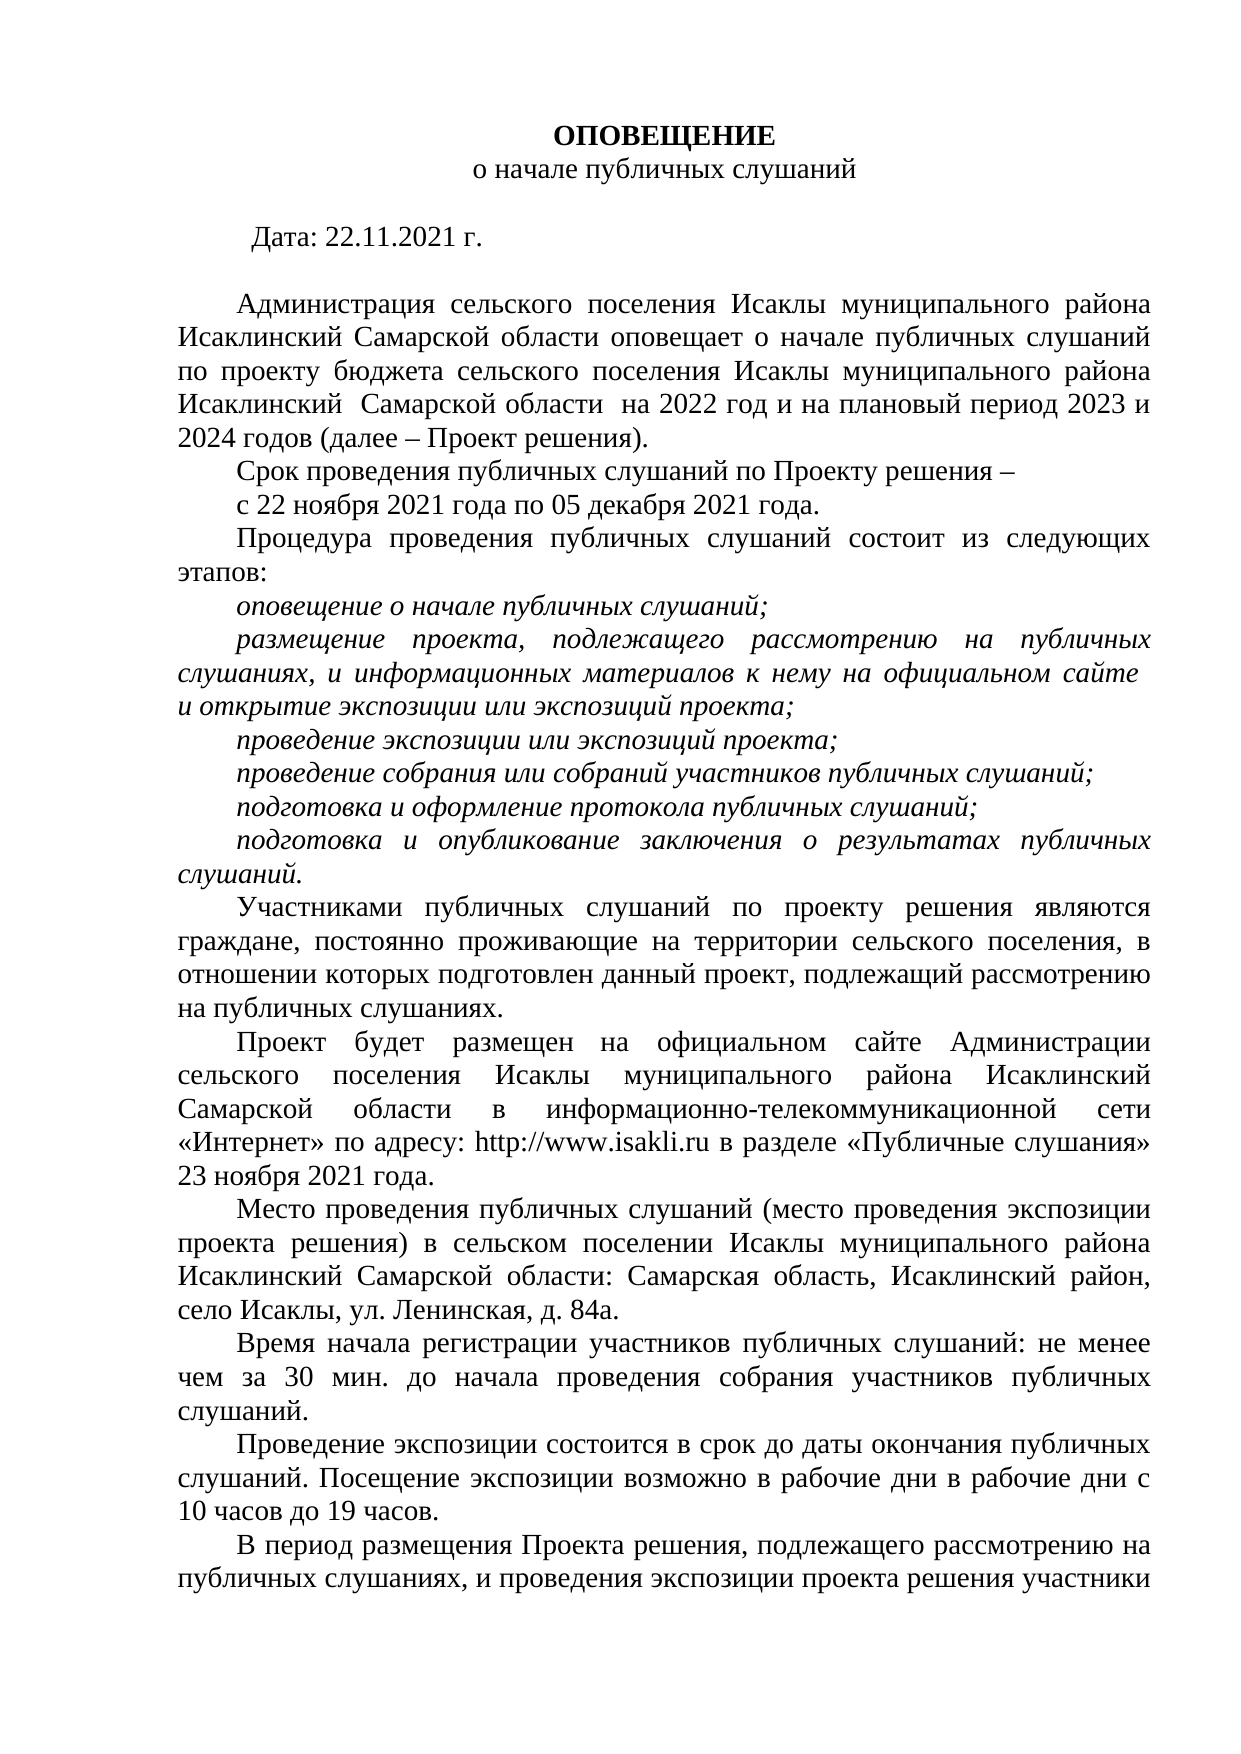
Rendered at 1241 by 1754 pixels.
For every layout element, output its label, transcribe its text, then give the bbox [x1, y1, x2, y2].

text оповещение о начале публичных слушаний; [177, 588, 1152, 621]
text подготовка и опубликование заключения о результатах публичных слушаний. [177, 822, 1152, 889]
text размещение проекта, подлежащего рассмотрению на публичных слушаниях, и информационных материалов к нему на официальном сайте и открытие экспозиции или экспозиций проекта; [177, 621, 1152, 722]
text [177, 1527, 1152, 1594]
text проведение собрания или собраний участников публичных слушаний; [177, 755, 1152, 789]
text о начале публичных слушаний [177, 152, 1152, 185]
text Дата: 22.11.2021 г. [177, 219, 1152, 252]
text Проект будет размещен на официальном сайте Администрации сельского поселения Исаклы муниципального района Исаклинский Самарской области в информационно-телекоммуникационной сети «Интернет» по адресу: http://www.isakli.ru в разделе «Публичные слушания» 23 ноября 2021 года. [177, 1024, 1152, 1191]
text с 22 ноября 2021 года по 05 декабря 2021 года. [177, 487, 1152, 521]
text Участниками публичных слушаний по проекту решения являются граждане, постоянно проживающие на территории сельского поселения, в отношении которых подготовлен данный проект, подлежащий рассмотрению на публичных слушаниях. [177, 889, 1152, 1024]
text Процедура проведения публичных слушаний состоит из следующих этапов: [177, 521, 1152, 588]
text ОПОВЕЩЕНИЕ [177, 118, 1152, 152]
text Место проведения публичных слушаний (место проведения экспозиции проекта решения) в сельском поселении Исаклы муниципального района Исаклинский Самарской области: Самарская область, Исаклинский район, село Исаклы, ул. Ленинская, д. 84а. [177, 1191, 1152, 1326]
text подготовка и оформление протокола публичных слушаний; [177, 789, 1152, 822]
text Проведение экспозиции состоится в срок до даты окончания публичных слушаний. Посещение экспозиции возможно в рабочие дни в рабочие дни с 10 часов до 19 часов. [177, 1426, 1152, 1527]
text Время начала регистрации участников публичных слушаний: не менее чем за 30 мин. до начала проведения собрания участников публичных слушаний. [177, 1326, 1152, 1426]
text Администрация сельского поселения Исаклы муниципального района Исаклинский Самарской области оповещает о начале публичных слушаний по проекту бюджета сельского поселения Исаклы муниципального района Исаклинский Самарской области на 2022 год и на плановый период 2023 и 2024 годов (далее – Проект решения). [177, 286, 1152, 453]
text Срок проведения публичных слушаний по Проекту решения – [177, 453, 1152, 487]
text проведение экспозиции или экспозиций проекта; [177, 722, 1152, 755]
